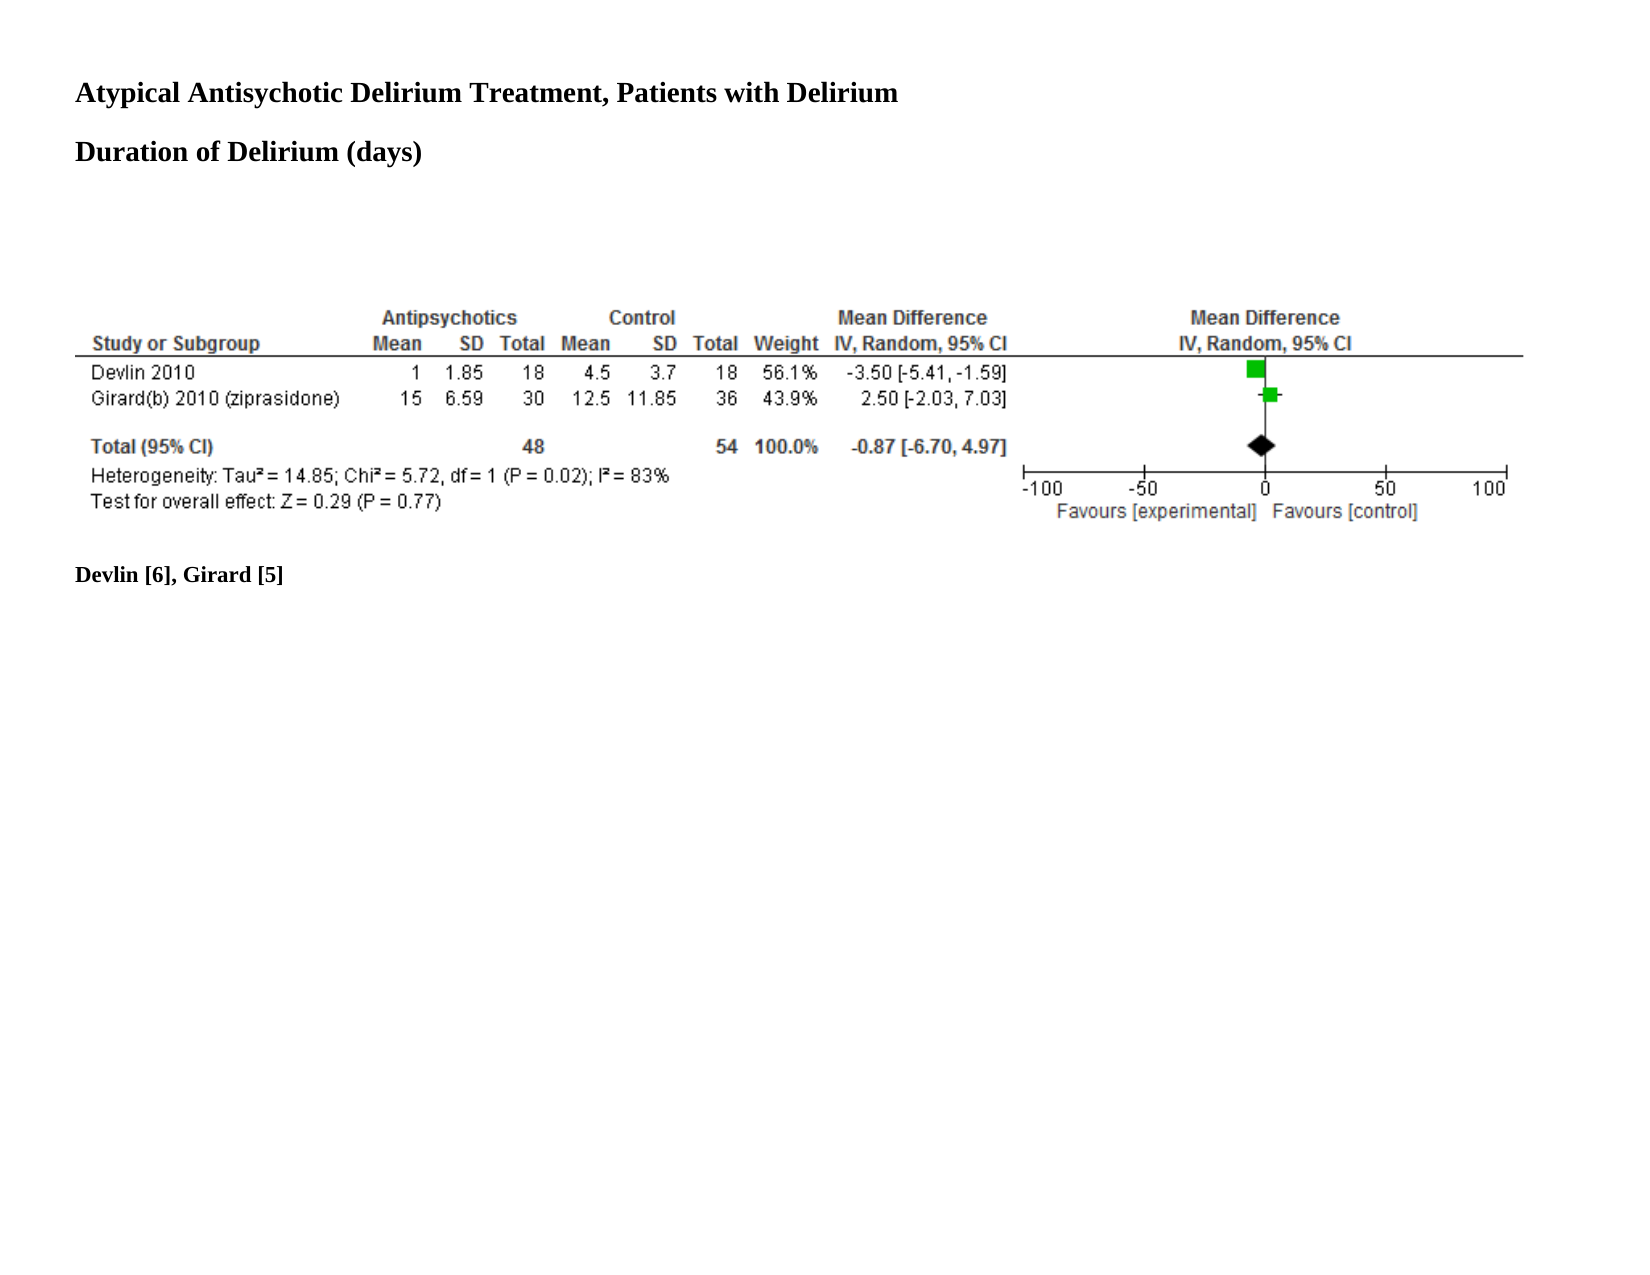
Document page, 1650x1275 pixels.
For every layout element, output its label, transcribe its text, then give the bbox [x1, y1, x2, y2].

text Atypical Antisychotic Delirium Treatment, Patients with Delirium [75, 75, 1575, 108]
text Devlin [6], Girard [5] [75, 561, 1575, 587]
picture [75, 304, 1524, 536]
text Duration of Delirium (days) [75, 134, 1575, 168]
